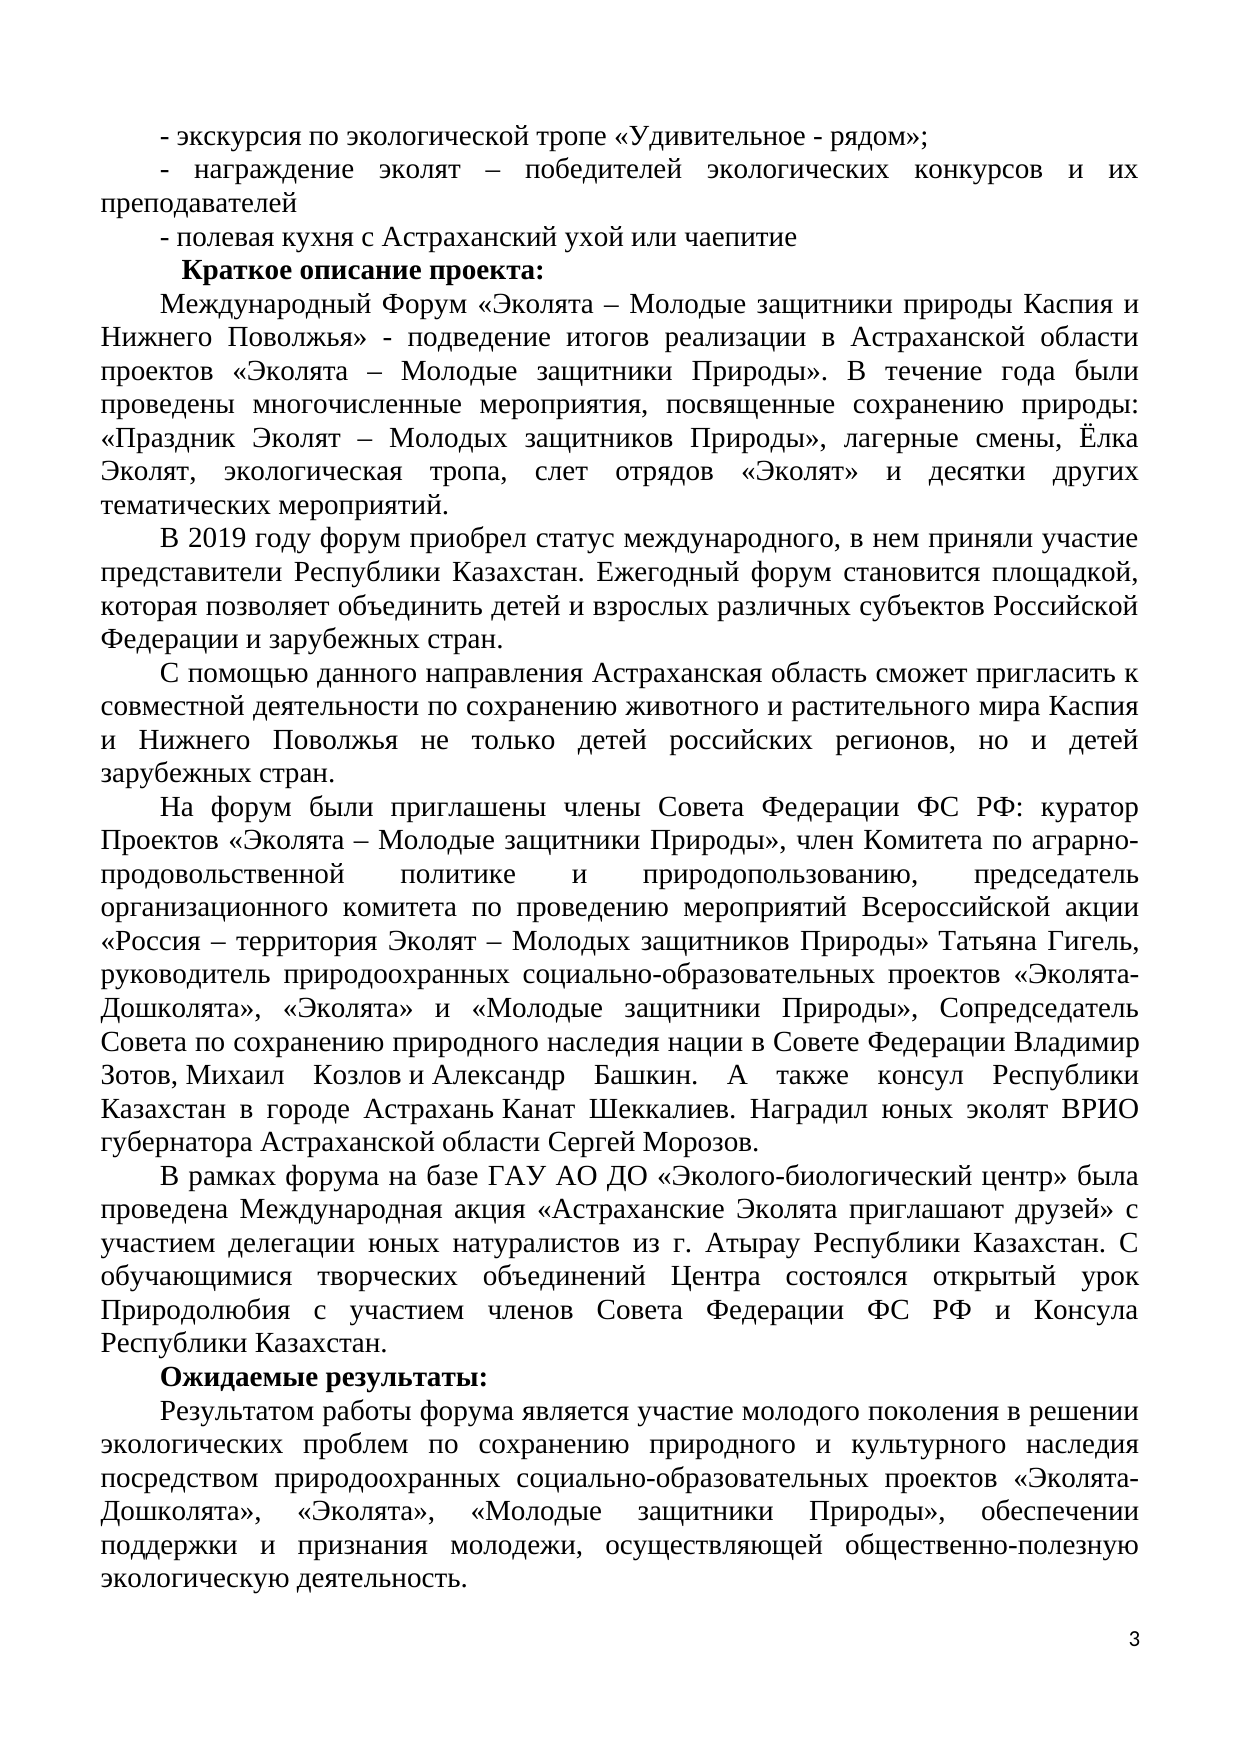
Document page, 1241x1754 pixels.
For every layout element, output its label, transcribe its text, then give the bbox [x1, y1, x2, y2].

text Международный Форум «Эколята – Молодые защитники природы Каспия и Нижнего Поволжья» - подведение итогов реализации в Астраханской области проектов «Эколята – Молодые защитники Природы». В течение года были проведены многочисленные мероприятия, посвященные сохранению природы: «Праздник Эколят – Молодых защитников Природы», лагерные смены, Ёлка Эколят, экологическая тропа, слет отрядов «Эколят» и десятки других тематических мероприятий. [100, 286, 1140, 521]
text В 2019 году форум приобрел статус международного, в нем приняли участие представители Республики Казахстан. Ежегодный форум становится площадкой, которая позволяет объединить детей и взрослых различных субъектов Российской Федерации и зарубежных стран. [100, 521, 1140, 655]
text В рамках форума на базе ГАУ АО ДО «Эколого-биологический центр» была проведена Международная акция «Астраханские Эколята приглашают друзей» с участием делегации юных натуралистов из г. Атырау Республики Казахстан. С обучающимися творческих объединений Центра состоялся открытый урок Природолюбия с участием членов Совета Федерации ФС РФ и Консула Республики Казахстан. [100, 1158, 1140, 1359]
text Результатом работы форума является участие молодого поколения в решении экологических проблем по сохранению природного и культурного наследия посредством природоохранных социально-образовательных проектов «Эколята-Дошколята», «Эколята», «Молодые защитники Природы», обеспечении поддержки и признания молодежи, осуществляющей общественно-полезную экологическую деятельность. [100, 1393, 1140, 1594]
text На форум были приглашены члены Совета Федерации ФС РФ: куратор Проектов «Эколята – Молодые защитники Природы», член Комитета по аграрно-продовольственной политике и природопользованию, председатель организационного комитета по проведению мероприятий Всероссийской акции «Россия – территория Эколят – Молодых защитников Природы» Татьяна Гигель, руководитель природоохранных социально-образовательных проектов «Эколята-Дошколята», «Эколята» и «Молодые защитники Природы», Сопредседатель Совета по сохранению природного наследия нации в Совете Федерации Владимир Зотов, Михаил Козлов и Александр Башкин. А также консул Республики Казахстан в городе Астрахань Канат Шеккалиев. Наградил юных эколят ВРИО губернатора Астраханской области Сергей Морозов. [100, 789, 1140, 1158]
text Краткое описание проекта: [100, 252, 1138, 286]
text - полевая кухня с Астраханский ухой или чаепитие [100, 219, 1138, 252]
text - экскурсия по экологической тропе «Удивительное - рядом»; [100, 118, 1140, 152]
text - награждение эколят – победителей экологических конкурсов и их преподавателей [100, 152, 1140, 219]
text С помощью данного направления Астраханская область сможет пригласить к совместной деятельности по сохранению животного и растительного мира Каспия и Нижнего Поволжья не только детей российских регионов, но и детей зарубежных стран. [100, 655, 1140, 789]
text Ожидаемые результаты: [100, 1359, 1140, 1393]
